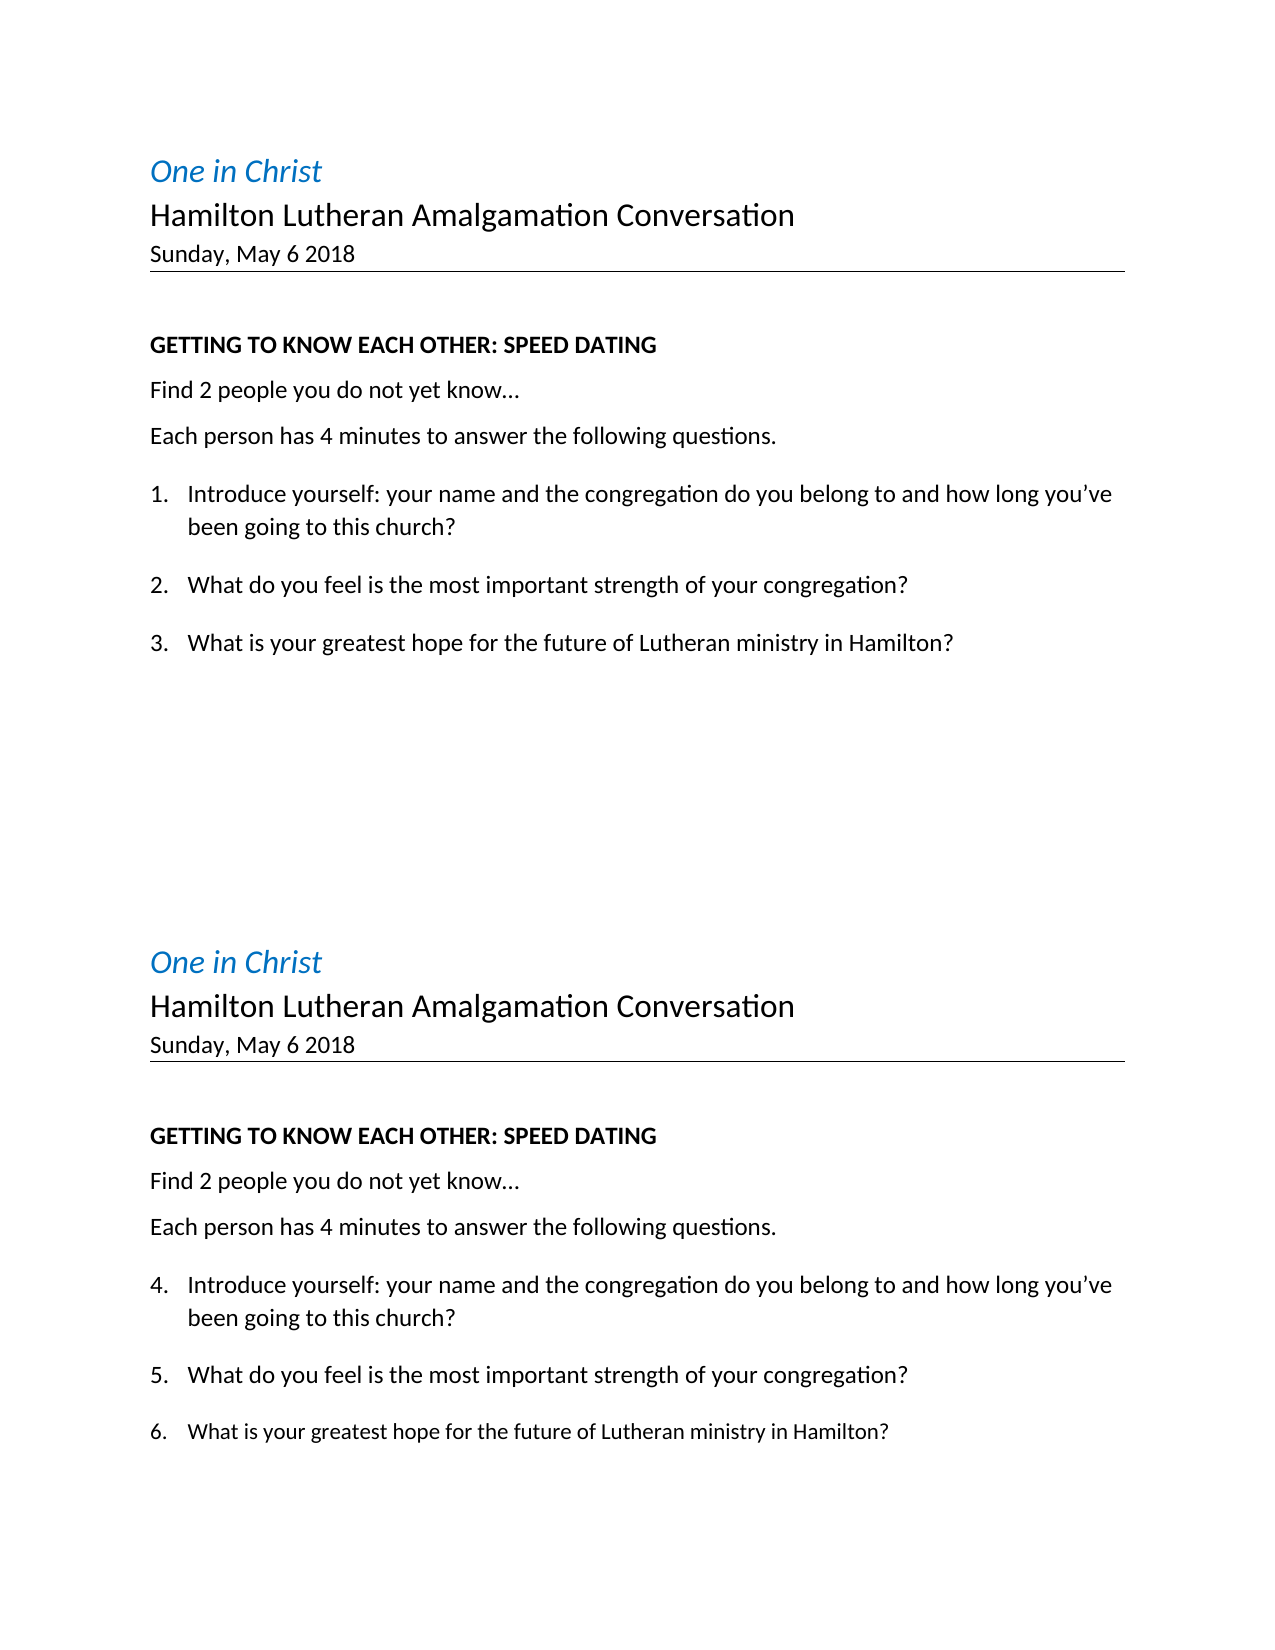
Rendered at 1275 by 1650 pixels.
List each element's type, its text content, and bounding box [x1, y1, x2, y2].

list What do you feel is the most important strength of your congregation? [150, 569, 1125, 599]
text Each person has 4 minutes to answer the following questions. [150, 420, 1125, 451]
text Sunday, May 6 2018 [150, 238, 1125, 271]
list What do you feel is the most important strength of your congregation? [150, 1359, 1125, 1390]
text GETTING TO KNOW EACH OTHER: SPEED DATING [150, 329, 1125, 360]
text One in Christ [150, 941, 1125, 982]
text Find 2 people you do not yet know… [150, 1165, 1125, 1196]
text Find 2 people you do not yet know… [150, 374, 1125, 405]
text Each person has 4 minutes to answer the following questions. [150, 1211, 1125, 1241]
text GETTING TO KNOW EACH OTHER: SPEED DATING [150, 1120, 1125, 1151]
text Hamilton Lutheran Amalgamation Conversation [150, 194, 1125, 235]
text Hamilton Lutheran Amalgamation Conversation [150, 985, 1125, 1026]
list What is your greatest hope for the future of Lutheran ministry in Hamilton? [150, 627, 1125, 657]
text One in Christ [150, 150, 1125, 191]
list Introduce yourself: your name and the congregation do you belong to and how long you’ve been going to this church? [150, 478, 1125, 541]
list What is your greatest hope for the future of Lutheran ministry in Hamilton? [150, 1417, 1125, 1446]
text Sunday, May 6 2018 [150, 1029, 1125, 1061]
list Introduce yourself: your name and the congregation do you belong to and how long you’ve been going to this church? [150, 1269, 1125, 1332]
